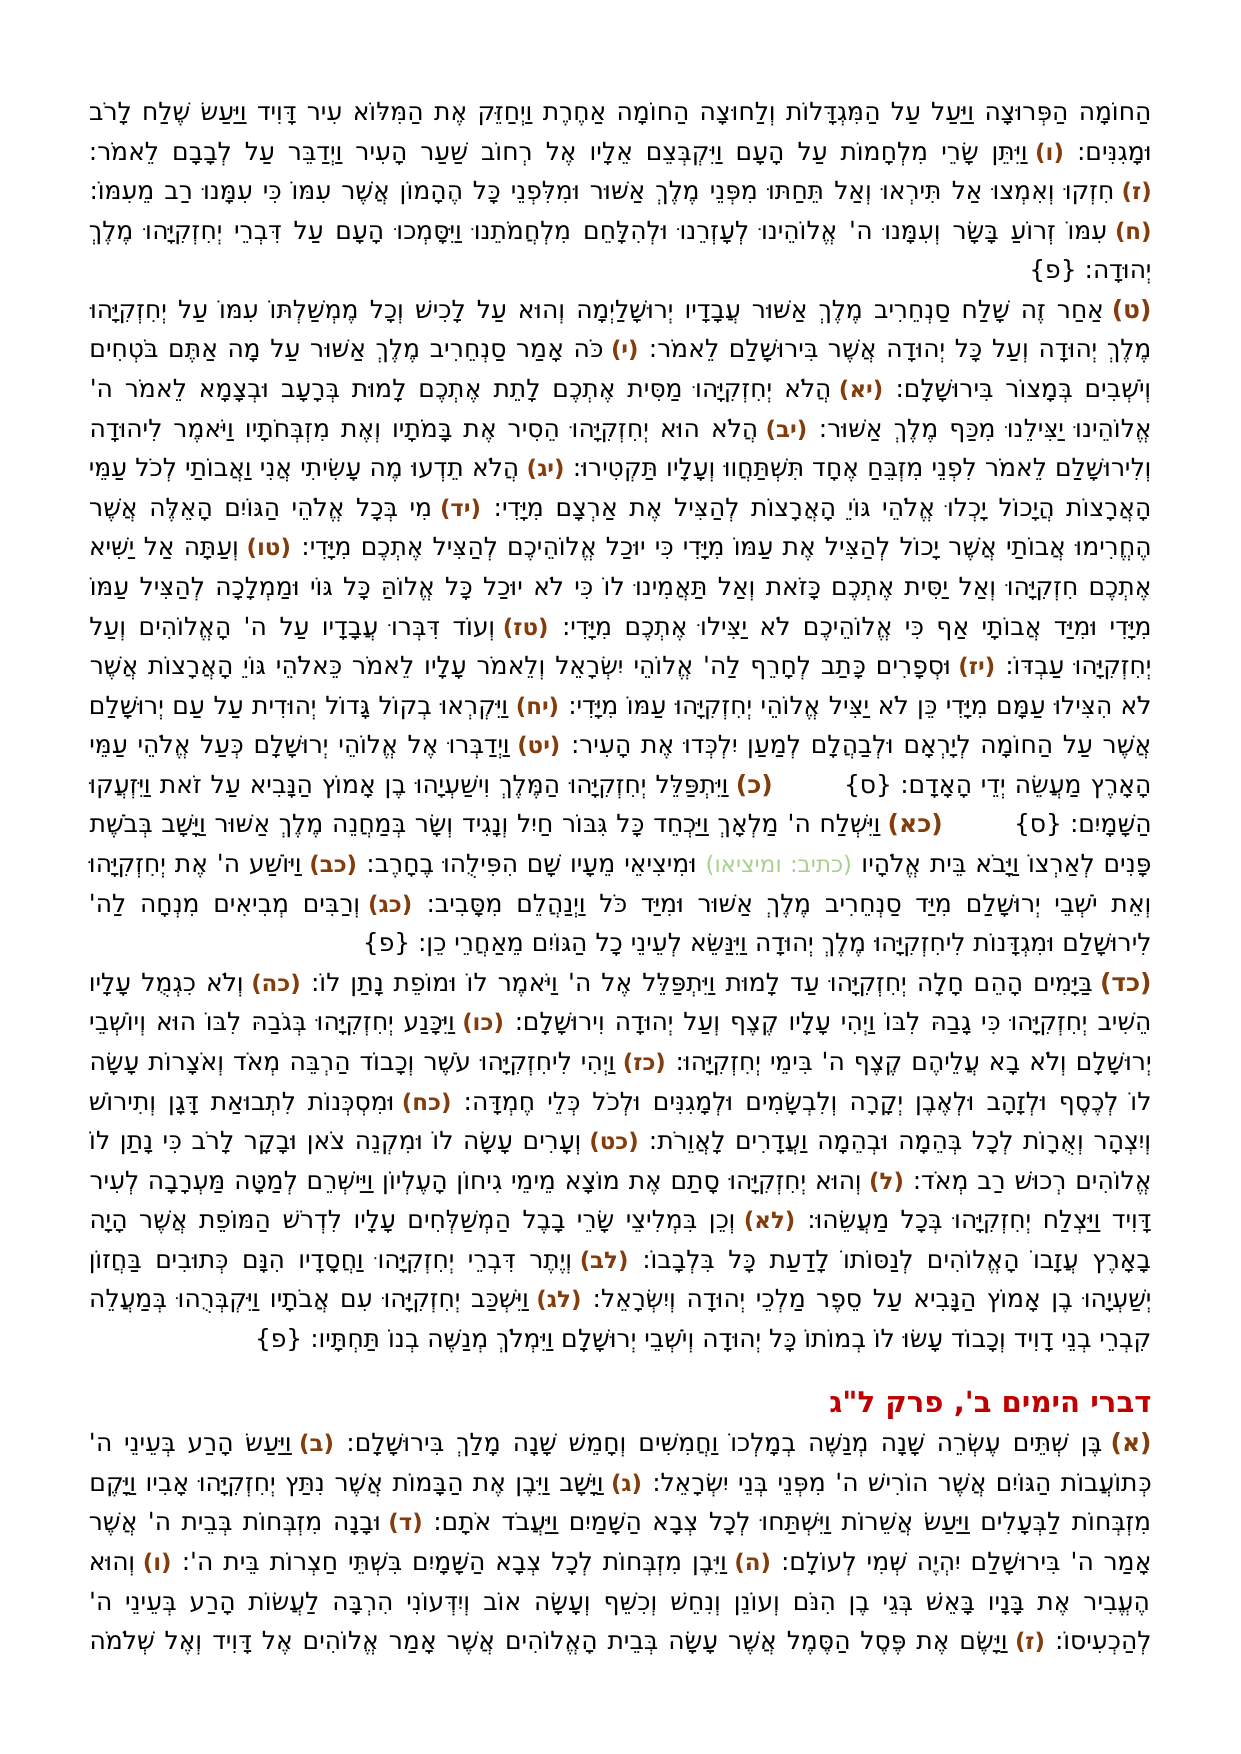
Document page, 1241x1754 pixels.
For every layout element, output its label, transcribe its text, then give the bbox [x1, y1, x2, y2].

text (ט) אַחַר זֶה שָׁלַח סַנְחֵרִיב מֶלֶךְ אַשּׁוּר עֲבָדָיו יְרוּשָׁלַיְמָה וְהוּא עַל לָכִישׁ וְכָל מֶמְשַׁלְתּוֹ עִמּוֹ עַל יְחִזְקִיָּהוּ מֶלֶךְ יְהוּדָה וְעַל כָּל יְהוּדָה אֲשֶׁר בִּירוּשָׁלִַם לֵאמֹר: (י) כֹּה אָמַר סַנְחֵרִיב מֶלֶךְ אַשּׁוּר עַל מָה אַתֶּם בֹּטְחִים וְיֹשְׁבִים בְּמָצוֹר בִּירוּשָׁלִָם: (יא) הֲלֹא יְחִזְקִיָּהוּ מַסִּית אֶתְכֶם לָתֵת אֶתְכֶם לָמוּת בְּרָעָב וּבְצָמָא לֵאמֹר ה' אֱלוֹהֵינוּ יַצִּילֵנוּ מִכַּף מֶלֶךְ אַשּׁוּר: (יב) הֲלֹא הוּא יְחִזְקִיָּהוּ הֵסִיר אֶת בָּמֹתָיו וְאֶת מִזְבְּחֹתָיו וַיֹּאמֶר לִיהוּדָה וְלִירוּשָׁלִַם לֵאמֹר לִפְנֵי מִזְבֵּחַ אֶחָד תִּשְׁתַּחֲווּ וְעָלָיו תַּקְטִירוּ: (יג) הֲלֹא תֵדְעוּ מֶה עָשִׂיתִי אֲנִי וַאֲבוֹתַי לְכֹל עַמֵּי הָאֲרָצוֹת הֲיָכוֹל יָכְלוּ אֱלֹהֵי גּוֹיֵ הָאֲרָצוֹת לְהַצִּיל אֶת אַרְצָם מִיָּדִי: (יד) מִי בְּכָל אֱלֹהֵי הַגּוֹיִם הָאֵלֶּה אֲשֶׁר הֶחֱרִימוּ אֲבוֹתַי אֲשֶׁר יָכוֹל לְהַצִּיל אֶת עַמּוֹ מִיָּדִי כִּי יוּכַל אֱלוֹהֵיכֶם לְהַצִּיל אֶתְכֶם מִיָּדִי: (טו) וְעַתָּה אַל יַשִּׁיא אֶתְכֶם חִזְקִיָּהוּ וְאַל יַסִּית אֶתְכֶם כָּזֹאת וְאַל תַּאֲמִינוּ לוֹ כִּי לֹא יוּכַל כָּל אֱלוֹהַּ כָּל גּוֹי וּמַמְלָכָה לְהַצִּיל עַמּוֹ מִיָּדִי וּמִיַּד אֲבוֹתָי אַף כִּי אֱלוֹהֵיכֶם לֹא יַצִּילוּ אֶתְכֶם מִיָּדִי: (טז) וְעוֹד דִּבְּרוּ עֲבָדָיו עַל ה' הָאֱלוֹהִים וְעַל יְחִזְקִיָּהוּ עַבְדּוֹ: (יז) וּסְפָרִים כָּתַב לְחָרֵף לַה' אֱלוֹהֵי יִשְׂרָאֵל וְלֵאמֹר עָלָיו לֵאמֹר כֵּאלֹהֵי גּוֹיֵ הָאֲרָצוֹת אֲשֶׁר לֹא הִצִּילוּ עַמָּם מִיָּדִי כֵּן לֹא יַצִּיל אֱלוֹהֵי יְחִזְקִיָּהוּ עַמּוֹ מִיָּדִי: (יח) וַיִּקְרְאוּ בְקוֹל גָּדוֹל יְהוּדִית עַל עַם יְרוּשָׁלִַם אֲשֶׁר עַל הַחוֹמָה לְיָרְאָם וּלְבַהֲלָם לְמַעַן יִלְכְּדוּ אֶת הָעִיר: (יט) וַיְדַבְּרוּ אֶל אֱלוֹהֵי יְרוּשָׁלִָם כְּעַל אֱלֹהֵי עַמֵּי הָאָרֶץ מַעֲשֵׂה יְדֵי הָאָדָם: {ס} (כ) וַיִּתְפַּלֵּל יְחִזְקִיָּהוּ הַמֶּלֶךְ וִישַׁעְיָהוּ בֶן אָמוֹץ הַנָּבִיא עַל זֹאת וַיִּזְעֲקוּ הַשָּׁמָיִם: {ס} (כא) וַיִּשְׁלַח ה' מַלְאָךְ וַיַּכְחֵד כָּל גִּבּוֹר חַיִל וְנָגִיד וְשָׂר בְּמַחֲנֵה מֶלֶךְ אַשּׁוּר וַיָּשָׁב בְּבֹשֶׁת פָּנִים לְאַרְצוֹ וַיָּבֹא בֵּית אֱלֹהָיו (כתיב: ומיציאו) וּמִיצִיאֵי מֵעָיו שָׁם הִפִּילֻהוּ בֶחָרֶב: (כב) וַיּוֹשַׁע ה' אֶת יְחִזְקִיָּהוּ וְאֵת יֹשְׁבֵי יְרוּשָׁלִַם מִיַּד סַנְחֵרִיב מֶלֶךְ אַשּׁוּר וּמִיַּד כֹּל וַיְנַהֲלֵם מִסָּבִיב: (כג) וְרַבִּים מְבִיאִים מִנְחָה לַה' לִירוּשָׁלִַם וּמִגְדָּנוֹת לִיחִזְקִיָּהוּ מֶלֶךְ יְהוּדָה וַיִּנַּשֵּׂא לְעֵינֵי כָל הַגּוֹיִם מֵאַחֲרֵי כֵן: {פ} [89, 287, 1152, 959]
text דברי הימים ב', פרק ל"ג [89, 1380, 1152, 1420]
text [89, 1420, 1152, 1657]
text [89, 89, 1152, 287]
text (כד) בַּיָּמִים הָהֵם חָלָה יְחִזְקִיָּהוּ עַד לָמוּת וַיִּתְפַּלֵּל אֶל ה' וַיֹּאמֶר לוֹ וּמוֹפֵת נָתַן לוֹ: (כה) וְלֹא כִגְמֻל עָלָיו הֵשִׁיב יְחִזְקִיָּהוּ כִּי גָבַהּ לִבּוֹ וַיְהִי עָלָיו קֶצֶף וְעַל יְהוּדָה וִירוּשָׁלִָם: (כו) וַיִּכָּנַע יְחִזְקִיָּהוּ בְּגֹבַהּ לִבּוֹ הוּא וְיוֹשְׁבֵי יְרוּשָׁלִָם וְלֹא בָא עֲלֵיהֶם קֶצֶף ה' בִּימֵי יְחִזְקִיָּהוּ: (כז) וַיְהִי לִיחִזְקִיָּהוּ עֹשֶׁר וְכָבוֹד הַרְבֵּה מְאֹד וְאֹצָרוֹת עָשָׂה לוֹ לְכֶסֶף וּלְזָהָב וּלְאֶבֶן יְקָרָה וְלִבְשָׂמִים וּלְמָגִנִּים וּלְכֹל כְּלֵי חֶמְדָּה: (כח) וּמִסְכְּנוֹת לִתְבוּאַת דָּגָן וְתִירוֹשׁ וְיִצְהָר וְאֻרָוֹת לְכָל בְּהֵמָה וּבְהֵמָה וַעֲדָרִים לָאֲוֵרֹת: (כט) וְעָרִים עָשָׂה לוֹ וּמִקְנֵה צֹאן וּבָקָר לָרֹב כִּי נָתַן לוֹ אֱלוֹהִים רְכוּשׁ רַב מְאֹד: (ל) וְהוּא יְחִזְקִיָּהוּ סָתַם אֶת מוֹצָא מֵימֵי גִיחוֹן הָעֶלְיוֹן וַיַּישְּׁרֵם לְמַטָּה מַּעְרָבָה לְעִיר דָּוִיד וַיַּצְלַח יְחִזְקִיָּהוּ בְּכָל מַעֲשֵׂהוּ: (לא) וְכֵן בִּמְלִיצֵי שָׂרֵי בָבֶל הַמְשַׁלְּחִים עָלָיו לִדְרֹשׁ הַמּוֹפֵת אֲשֶׁר הָיָה בָאָרֶץ עֲזָבוֹ הָאֱלוֹהִים לְנַסּוֹתוֹ לָדַעַת כָּל בִּלְבָבוֹ: (לב) וְיֶתֶר דִּבְרֵי יְחִזְקִיָּהוּ וַחֲסָדָיו הִנָּם כְּתוּבִים בַּחֲזוֹן יְשַׁעְיָהוּ בֶן אָמוֹץ הַנָּבִיא עַל סֵפֶר מַלְכֵי יְהוּדָה וְיִשְׂרָאֵל: (לג) וַיִּשְׁכַּב יְחִזְקִיָּהוּ עִם אֲבֹתָיו וַיִּקְבְּרֻהוּ בְּמַעֲלֵה קִבְרֵי בְנֵי דָוִיד וְכָבוֹד עָשׂוּ לוֹ בְמוֹתוֹ כָּל יְהוּדָה וְיֹשְׁבֵי יְרוּשָׁלִָם וַיִּמְלֹךְ מְנַשֶּׁה בְנוֹ תַּחְתָּיו: {פ} [89, 959, 1152, 1355]
